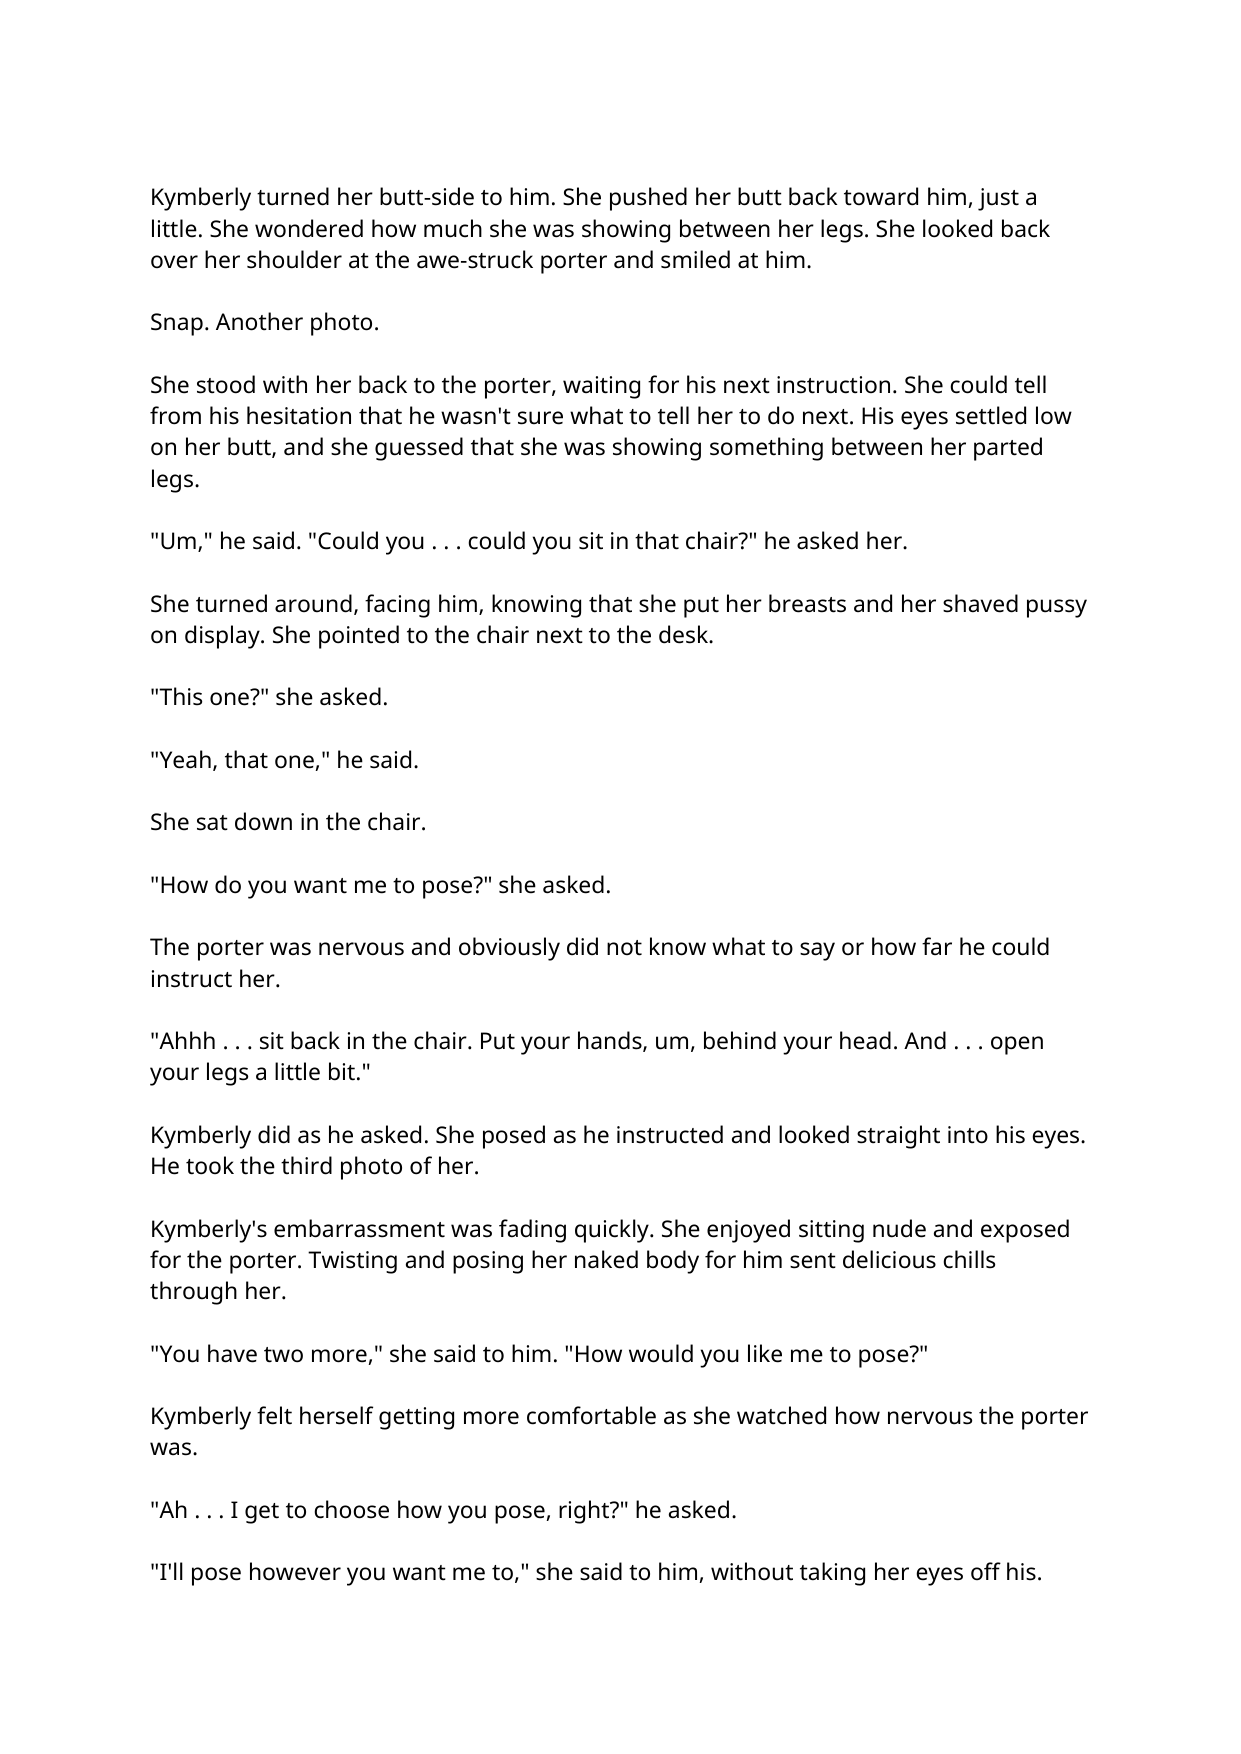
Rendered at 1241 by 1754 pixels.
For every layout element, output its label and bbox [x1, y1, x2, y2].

text [150, 150, 1090, 1587]
